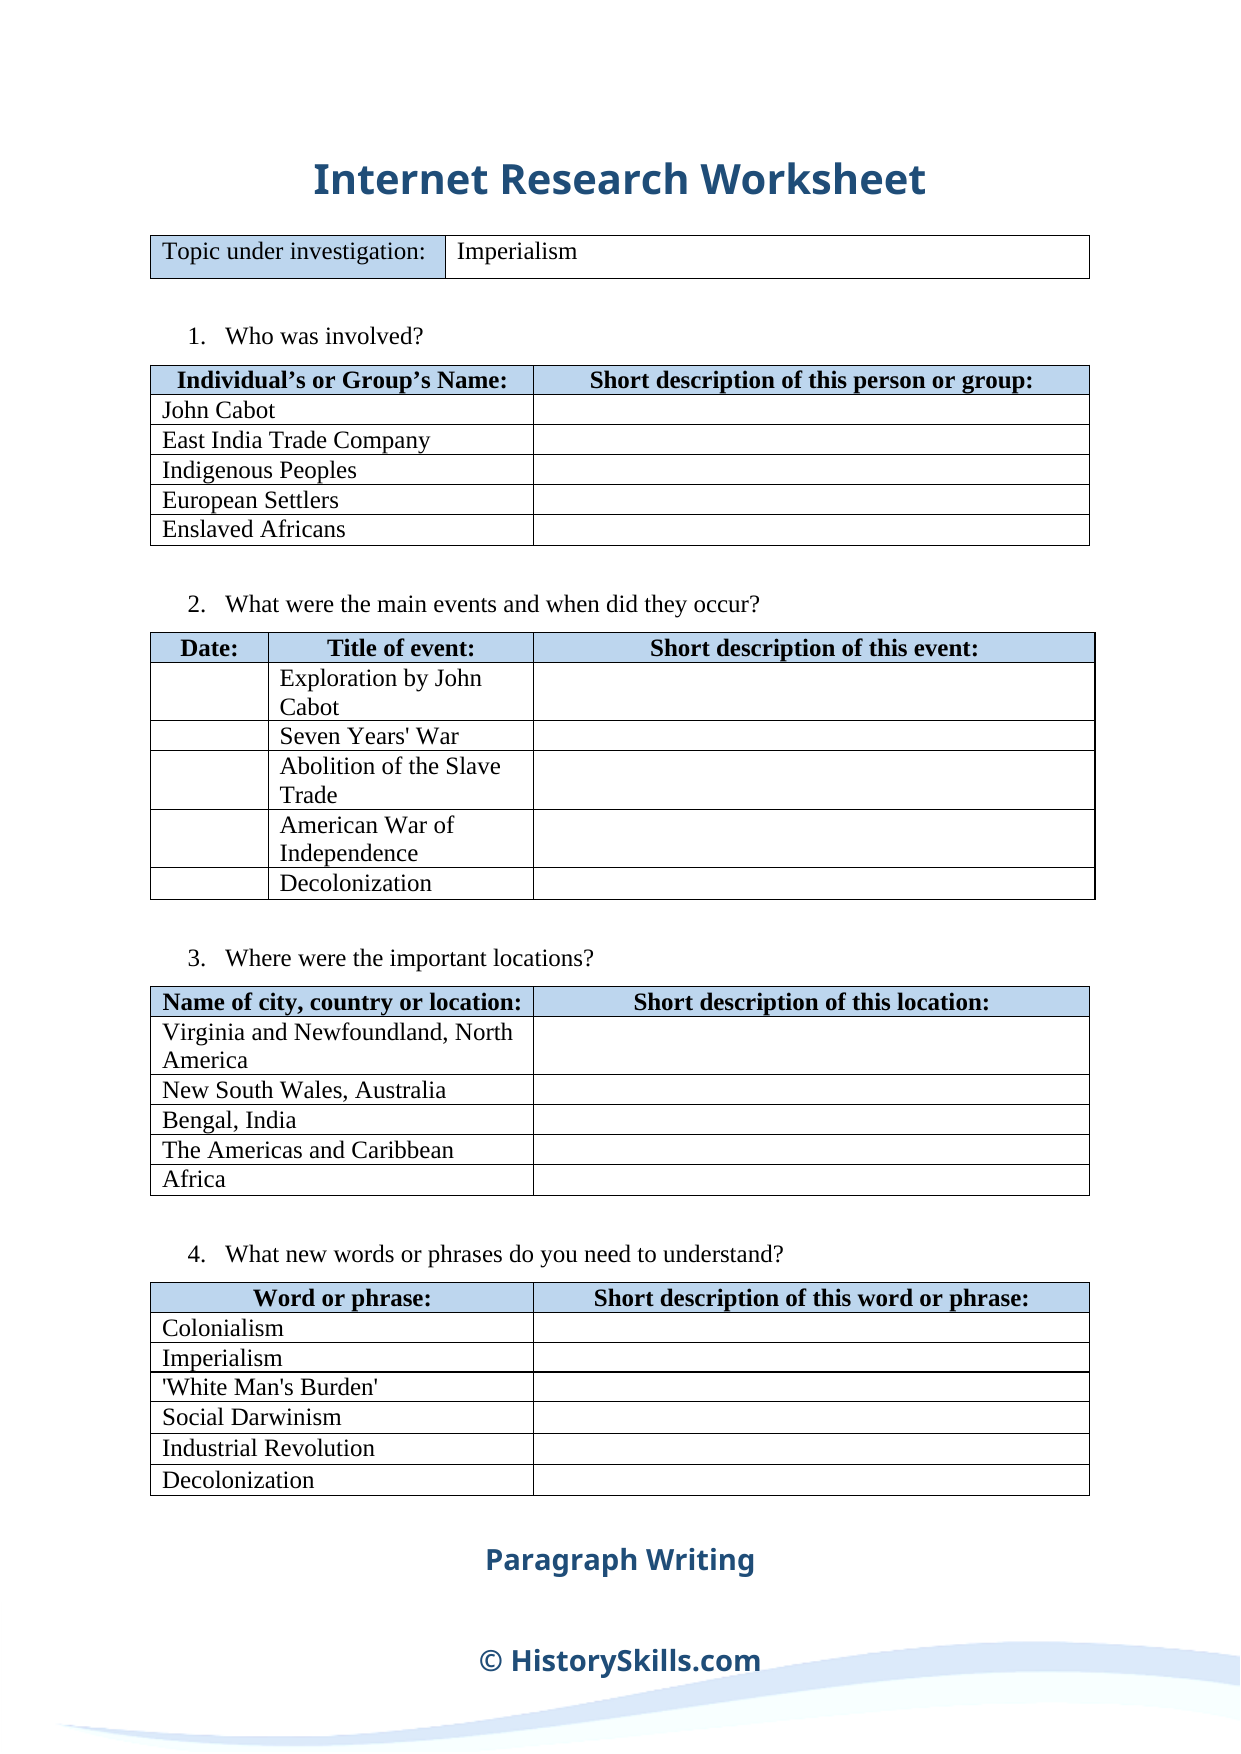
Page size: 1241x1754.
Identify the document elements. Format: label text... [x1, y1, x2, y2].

table_header Individual’s or Group’s Name: [151, 366, 533, 394]
table_cell Imperialism [151, 1343, 533, 1371]
table_cell Colonialism [151, 1313, 533, 1342]
table_cell Decolonization [269, 868, 533, 898]
text Internet Research Worksheet [150, 150, 1090, 207]
table_cell [151, 663, 268, 720]
table_cell [534, 1373, 1089, 1401]
table_cell East India Trade Company [151, 425, 533, 454]
list Where were the important locations? [187, 943, 1090, 971]
table_cell [151, 868, 268, 898]
table_cell [534, 751, 1094, 809]
table_header Date: [151, 633, 268, 662]
table_cell Abolition of the Slave Trade [269, 751, 533, 809]
table_header Short description of this location: [534, 987, 1089, 1016]
table_cell [534, 1165, 1089, 1195]
table_cell [534, 425, 1089, 454]
table_cell Seven Years' War [269, 721, 533, 750]
list What new words or phrases do you need to understand? [187, 1239, 1090, 1268]
table_cell [534, 1343, 1089, 1371]
table_cell American War of Independence [269, 810, 533, 867]
table_cell [151, 810, 268, 867]
table_cell New South Wales, Australia [151, 1075, 533, 1104]
table_cell [151, 721, 268, 750]
table_cell The Americas and Caribbean [151, 1135, 533, 1163]
table_cell 'White Man's Burden' [151, 1373, 533, 1401]
table_cell John Cabot [151, 395, 533, 424]
table_cell Indigenous Peoples [151, 455, 533, 484]
table_cell [534, 1105, 1089, 1134]
text Paragraph Writing [150, 1539, 1090, 1579]
table_cell [534, 485, 1089, 513]
table_cell [534, 515, 1089, 545]
table_cell Bengal, India [151, 1105, 533, 1134]
table_cell [151, 751, 268, 809]
table_cell Virginia and Newfoundland, North America [151, 1017, 533, 1074]
list Who was involved? [187, 321, 1090, 350]
table_cell Enslaved Africans [151, 515, 533, 545]
table_cell Exploration by John Cabot [269, 663, 533, 720]
table_cell [534, 810, 1094, 867]
table_cell [534, 1135, 1089, 1163]
table_cell [534, 1402, 1089, 1432]
list What were the main events and when did they occur? [187, 589, 1090, 618]
table_cell European Settlers [151, 485, 533, 513]
table_cell [534, 1075, 1089, 1104]
table_cell Africa [151, 1165, 533, 1195]
table_header Word or phrase: [151, 1283, 533, 1312]
table_cell [534, 1465, 1089, 1495]
table_cell [534, 868, 1094, 898]
table_cell [534, 1313, 1089, 1342]
table_header Imperialism [446, 236, 1089, 278]
table_header Title of event: [269, 633, 533, 662]
table_cell Industrial Revolution [151, 1434, 533, 1464]
table_header Name of city, country or location: [151, 987, 533, 1016]
table_header Topic under investigation: [151, 236, 445, 278]
table_cell [534, 395, 1089, 424]
table_cell [534, 663, 1094, 720]
table_cell Decolonization [151, 1465, 533, 1495]
table_cell [534, 455, 1089, 484]
table_cell [534, 1017, 1089, 1074]
table_cell Social Darwinism [151, 1402, 533, 1432]
table_cell [534, 721, 1094, 750]
table_header Short description of this event: [534, 633, 1094, 662]
table_header Short description of this person or group: [534, 366, 1089, 394]
table_cell [534, 1434, 1089, 1464]
table_header Short description of this word or phrase: [534, 1283, 1089, 1312]
